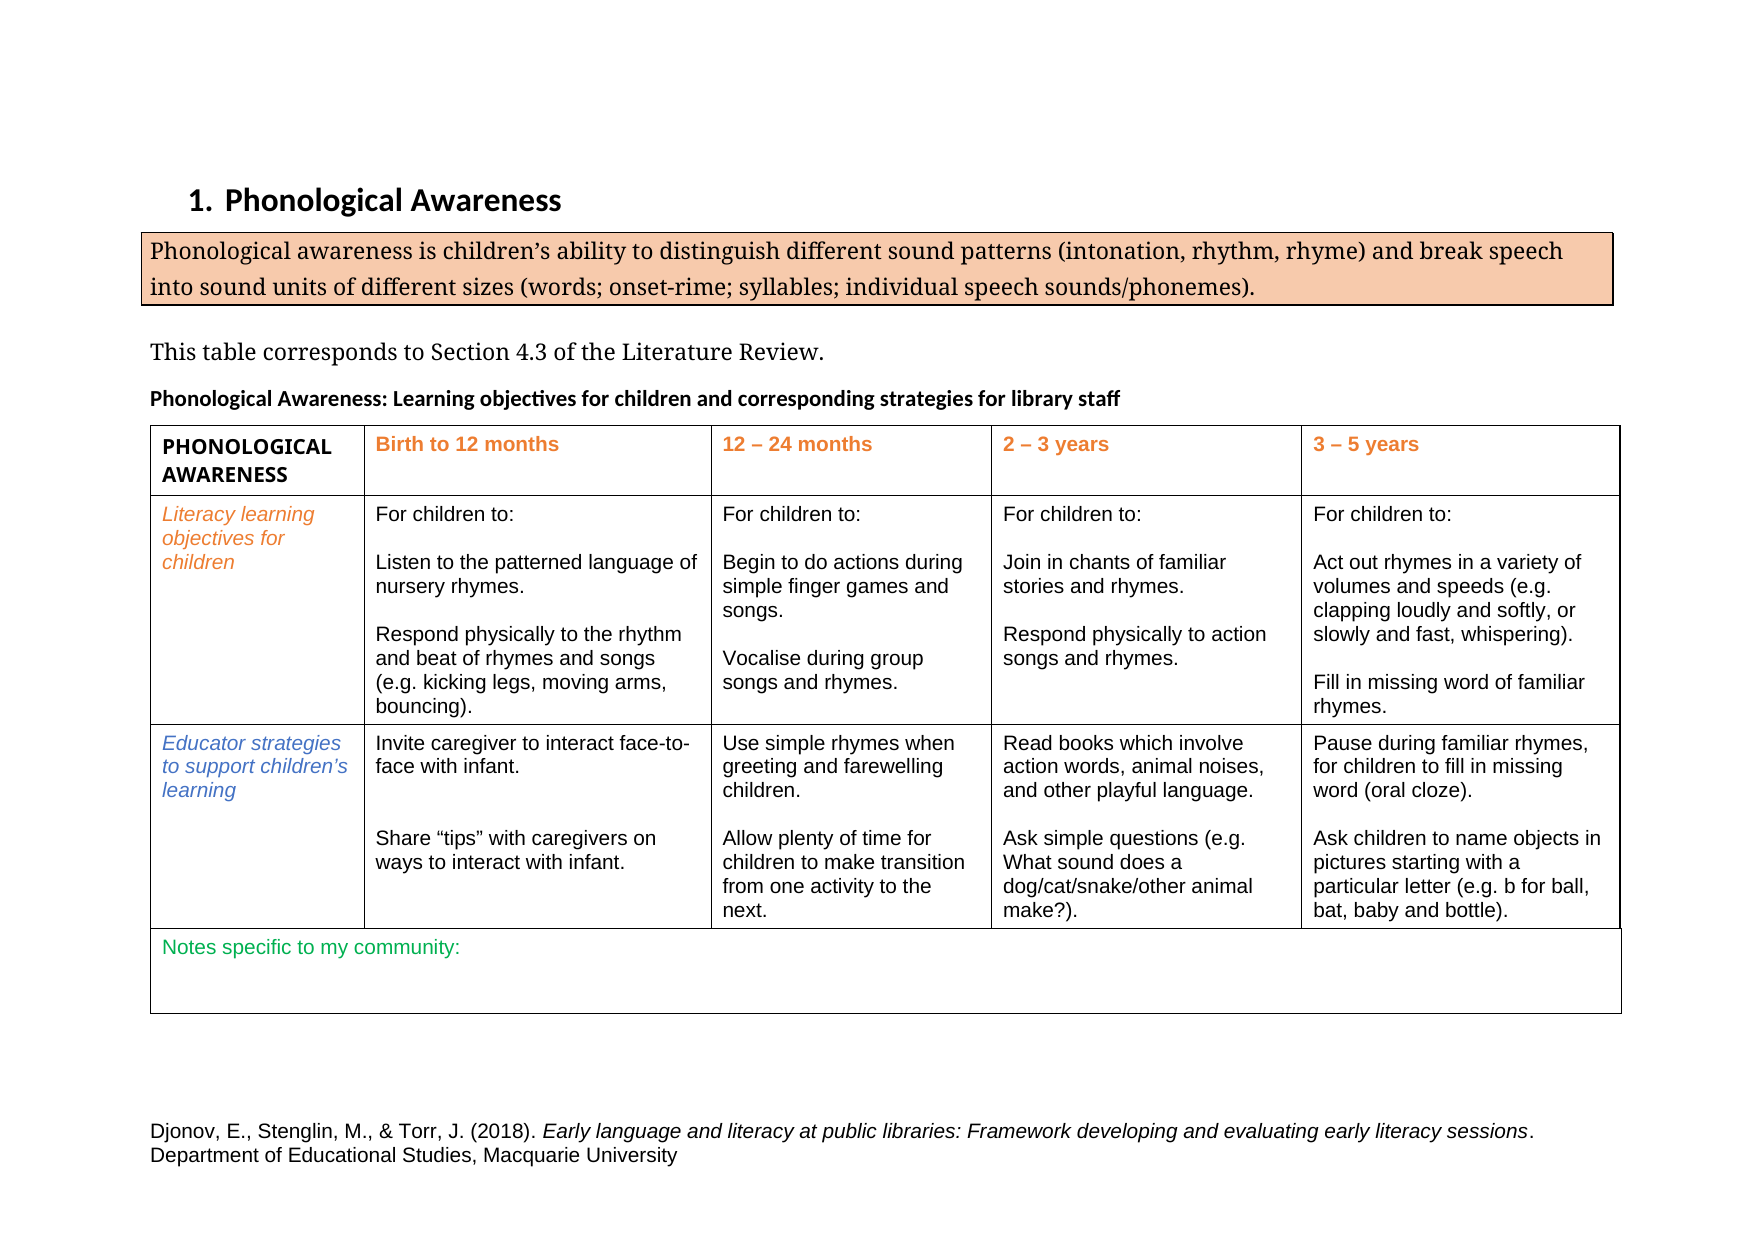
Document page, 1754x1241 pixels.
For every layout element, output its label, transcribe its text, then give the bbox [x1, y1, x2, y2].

table_cell Invite caregiver to interact face-to-face with infant. Share “tips” with caregivers on ways to interact with infant. [365, 725, 711, 928]
table_header 3 – 5 years [1302, 426, 1619, 495]
text Phonological awareness is children’s ability to distinguish different sound patterns (intonation, rhythm, rhyme) and break speech into sound units of different sizes (words; onset-rime; syllables; individual speech sounds/phonemes). [142, 233, 1612, 304]
table_header Phonological awareness [151, 426, 364, 495]
table_cell For children to: Listen to the patterned language of nursery rhymes. Respond physically to the rhythm and beat of rhymes and songs (e.g. kicking legs, moving arms, bouncing). [365, 496, 711, 723]
table_cell For children to: Join in chants of familiar stories and rhymes. Respond physically to action songs and rhymes. [992, 496, 1301, 723]
table_cell For children to: Begin to do actions during simple finger games and songs. Vocalise during group songs and rhymes. [712, 496, 991, 723]
table_cell For children to: Act out rhymes in a variety of volumes and speeds (e.g. clapping loudly and softly, or slowly and fast, whispering). Fill in missing word of familiar rhymes. [1302, 496, 1619, 723]
text This table corresponds to Section 4.3 of the Literature Review. [150, 336, 1604, 367]
table_cell Pause during familiar rhymes, for children to fill in missing word (oral cloze). Ask children to name objects in pictures starting with a particular letter (e.g. b for ball, bat, baby and bottle). [1302, 725, 1619, 928]
table_cell Use simple rhymes when greeting and farewelling children. Allow plenty of time for children to make transition from one activity to the next. [712, 725, 991, 928]
table_cell Literacy learning objectives for children [151, 496, 364, 723]
table_header Birth to 12 months [365, 426, 711, 495]
table_header 2 – 3 years [992, 426, 1301, 495]
table_header 12 – 24 months [712, 426, 991, 495]
table_cell Educator strategies to support children’s learning [151, 725, 364, 928]
subtitle Phonological Awareness [187, 179, 1604, 219]
table_cell Notes specific to my community: [151, 929, 1621, 1013]
text Phonological Awareness: Learning objectives for children and corresponding strategies for library staff [150, 384, 1604, 413]
table_cell Read books which involve action words, animal noises, and other playful language. Ask simple questions (e.g. What sound does a dog/cat/snake/other animal make?). [992, 725, 1301, 928]
